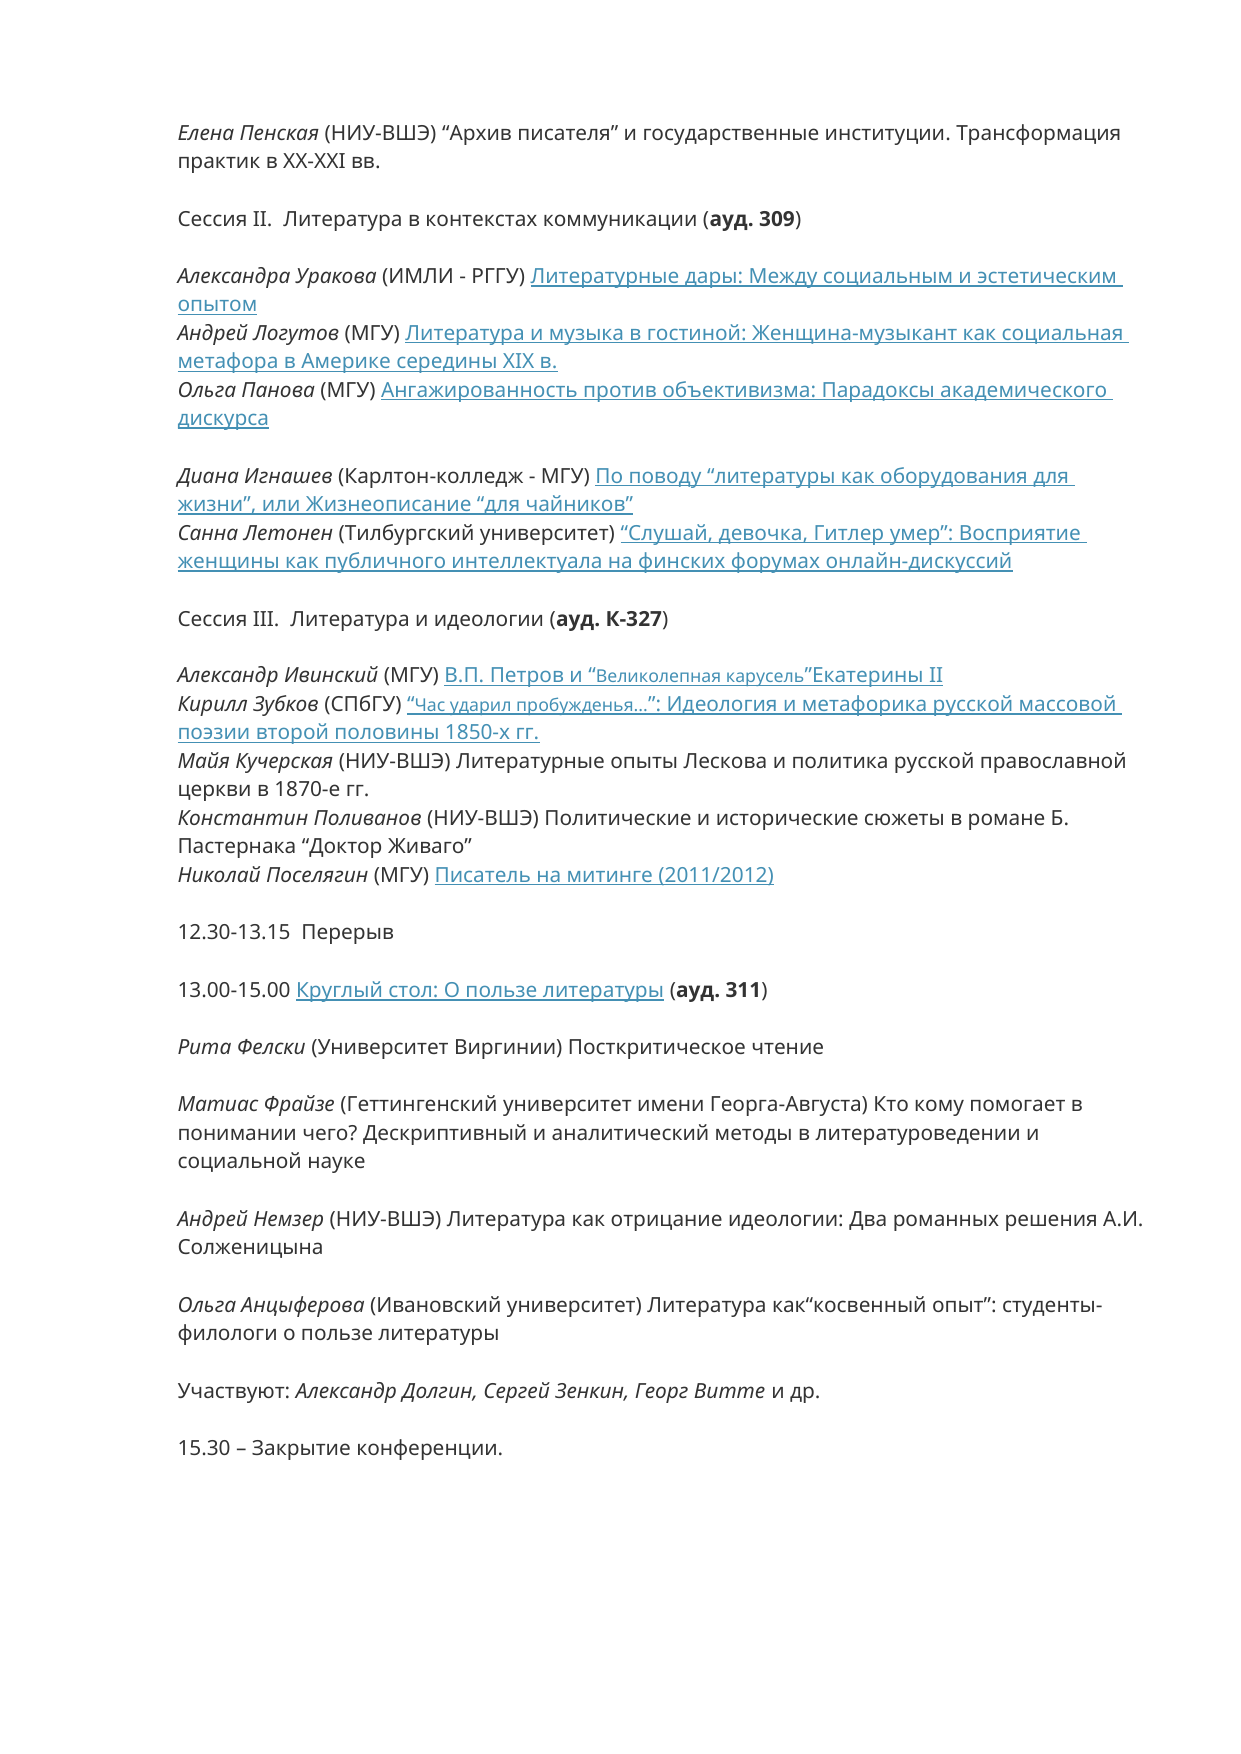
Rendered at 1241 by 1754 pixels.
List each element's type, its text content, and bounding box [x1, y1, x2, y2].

text Сессия II. Литература в контекстах коммуникации (ауд. 309) Александра Уракова (ИМЛИ - РГГУ) Литературные дары: Между социальным и эстетическим опытом Андрей Логутов (МГУ) Литература и музыка в гостиной: Женщина-музыкант как социальная метафора в Америке середины XIX в. Oльга Панова (МГУ) Ангажированность против объективизма: Парадоксы академического дискурса [177, 204, 1152, 432]
text 13.00-15.00 Круглый стол: О пользе литературы (ауд. 311) Рита Фелски (Университет Виргинии) Посткритическое чтение [177, 975, 1152, 1060]
text Диана Игнашев (Карлтон-колледж - МГУ) По поводу “литературы как оборудования для жизни”, или Жизнеописание “для чайников” Санна Летонен (Тилбургский университет) “Слушай, девочка, Гитлер умер”: Восприятие женщины как публичного интеллектуала на финских форумах онлайн-дискуссий [177, 461, 1152, 574]
text Андрей Немзер (НИУ-ВШЭ) Литература как отрицание идеологии: Два романных решения А.И. Солженицына [177, 1204, 1152, 1261]
text Матиас Фрайзе (Геттингенский университет имени Георга-Августа) Кто кому помогает в понимании чего? Дескриптивный и аналитический методы в литературоведении и социальной науке [177, 1089, 1152, 1175]
text Сессия III. Литература и идеологии (ауд. К-327) Александр Ивинский (МГУ) В.П. Петров и “Великолепная карусель”Екатерины II Кирилл Зубков (СПбГУ) “Час ударил пробужденья...”: Идеология и метафорика русской массовой поэзии второй половины 1850-х гг. Майя Кучерская (НИУ-ВШЭ) Литературные опыты Лескова и политика русской православной церкви в 1870-е гг. Константин Поливанов (НИУ-ВШЭ) Политические и исторические сюжеты в романе Б. Пастернака “Доктор Живаго” Николай Поселягин (МГУ) Писатель на митинге (2011/2012) [177, 604, 1152, 888]
text 12.30-13.15 Перерыв [177, 917, 1152, 946]
text Участвуют: Александр Долгин, Сергей Зенкин, Георг Витте и др. [177, 1376, 1152, 1404]
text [177, 118, 1152, 175]
text 15.30 – Закрытие конференции. [177, 1433, 1152, 1462]
text Ольга Анцыферова (Ивановский университет) Литература как“косвенный опыт”: студенты-филологи о пользе литературы [177, 1290, 1152, 1347]
